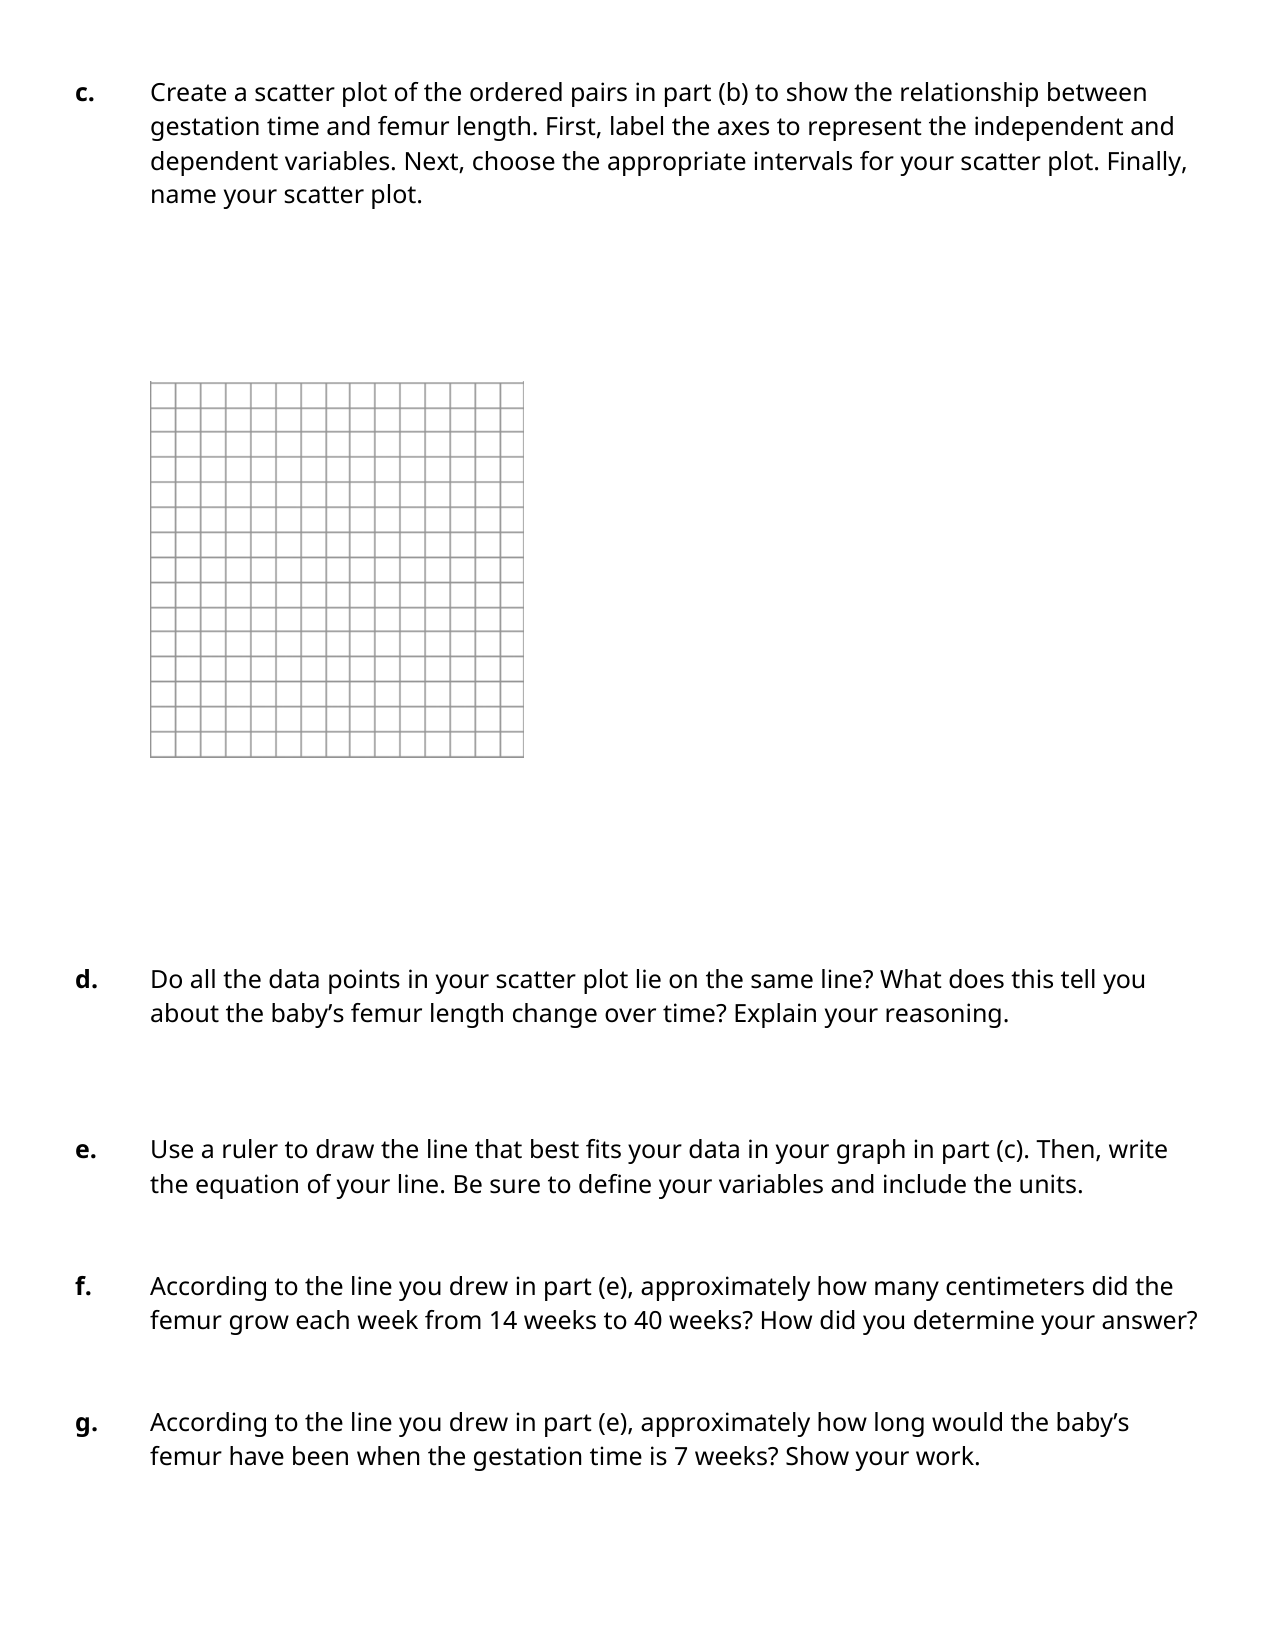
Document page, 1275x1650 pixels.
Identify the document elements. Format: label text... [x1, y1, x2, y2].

text c. Create a scatter plot of the ordered pairs in part (b) to show the relationship between gestation time and femur length. First, label the axes to represent the independent and dependent variables. Next, choose the appropriate intervals for your scatter plot. Finally, name your scatter plot. [75, 75, 1200, 211]
text e. Use a ruler to draw the line that best fits your data in your graph in part (c). Then, write the equation of your line. Be sure to define your variables and include the units. [75, 1132, 1200, 1200]
text g. According to the line you drew in part (e), approximately how long would the baby’s femur have been when the gestation time is 7 weeks? Show your work. [75, 1405, 1200, 1473]
text d. Do all the data points in your scatter plot lie on the same line? What does this tell you about the baby’s femur length change over time? Explain your reasoning. [75, 962, 1200, 1030]
text f. According to the line you drew in part (e), approximately how many centimeters did the femur grow each week from 14 weeks to 40 weeks? How did you determine your answer? [75, 1268, 1200, 1337]
picture [150, 381, 524, 758]
